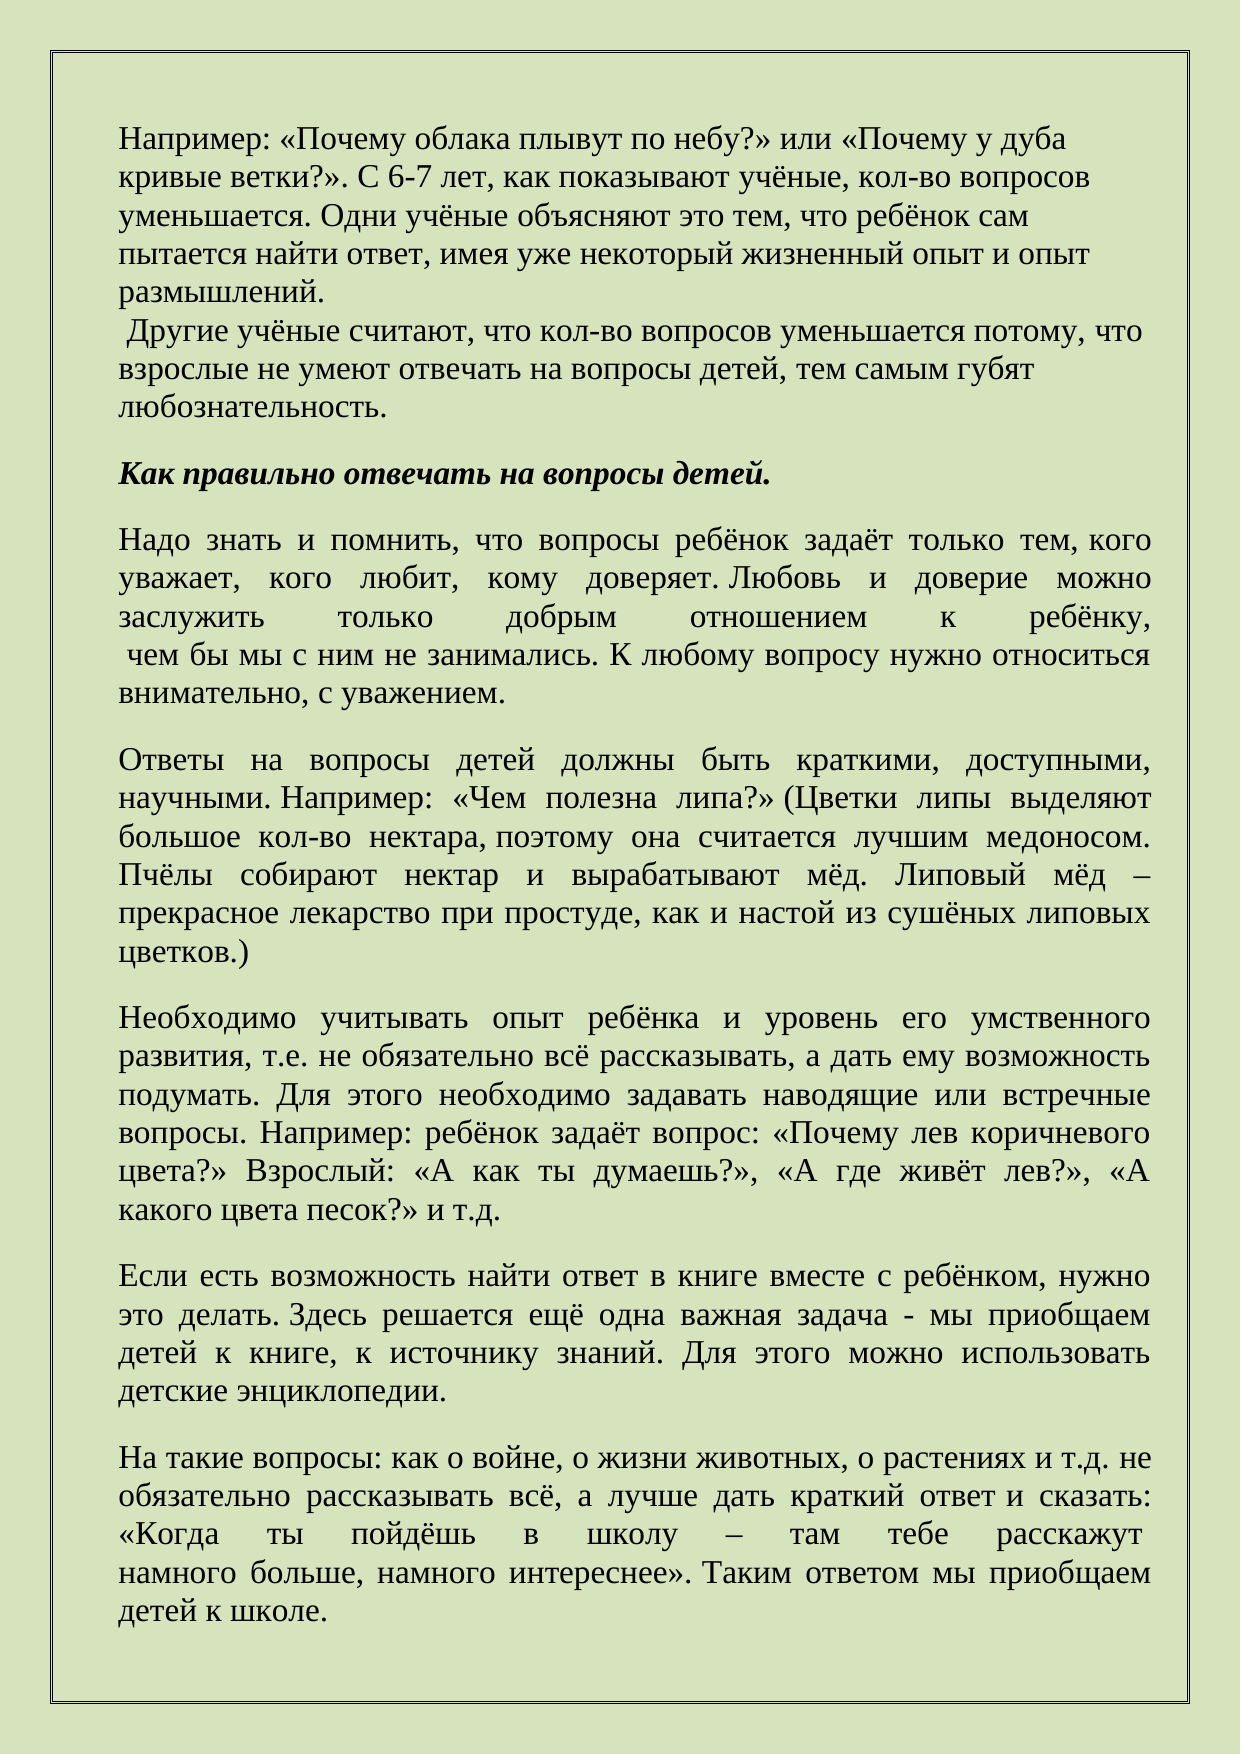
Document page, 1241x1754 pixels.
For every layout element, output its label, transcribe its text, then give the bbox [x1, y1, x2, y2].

text Если есть возможность найти ответ в книге вместе с ребёнком, нужно это делать. Здесь решается ещё одна важная задача - мы приобщаем детей к книге, к источнику знаний. Для этого можно использовать детские энциклопедии. [118, 1255, 1152, 1409]
text На такие вопросы: как о войне, о жизни животных, о растениях и т.д. не обязательно рассказывать всё, а лучше дать краткий ответ и сказать: «Когда ты пойдёшь в школу – там тебе расскажут намного больше, намного интереснее». Таким ответом мы приобщаем детей к школе. [118, 1437, 1152, 1628]
text Надо знать и помнить, что вопросы ребёнок задаёт только тем, кого уважает, кого любит, кому доверяет. Любовь и доверие можно заслужить только добрым отношением к ребёнку, чем бы мы с ним не занимались. К любому вопросу нужно относиться внимательно, с уважением. [118, 519, 1152, 711]
text Необходимо учитывать опыт ребёнка и уровень его умственного развития, т.е. не обязательно всё рассказывать, а дать ему возможность подумать. Для этого необходимо задавать наводящие или встречные вопросы. Например: ребёнок задаёт вопрос: «Почему лев коричневого цвета?» Взрослый: «А как ты думаешь?», «А где живёт лев?», «А какого цвета песок?» и т.д. [118, 997, 1152, 1227]
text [118, 118, 1152, 425]
text Как правильно отвечать на вопросы детей. [118, 453, 1152, 491]
text Ответы на вопросы детей должны быть краткими, доступными, научными. Например: «Чем полезна липа?» (Цветки липы выделяют большое кол-во нектара, поэтому она считается лучшим медоносом. Пчёлы собирают нектар и вырабатывают мёд. Липовый мёд – прекрасное лекарство при простуде, как и настой из сушёных липовых цветков.) [118, 739, 1152, 969]
